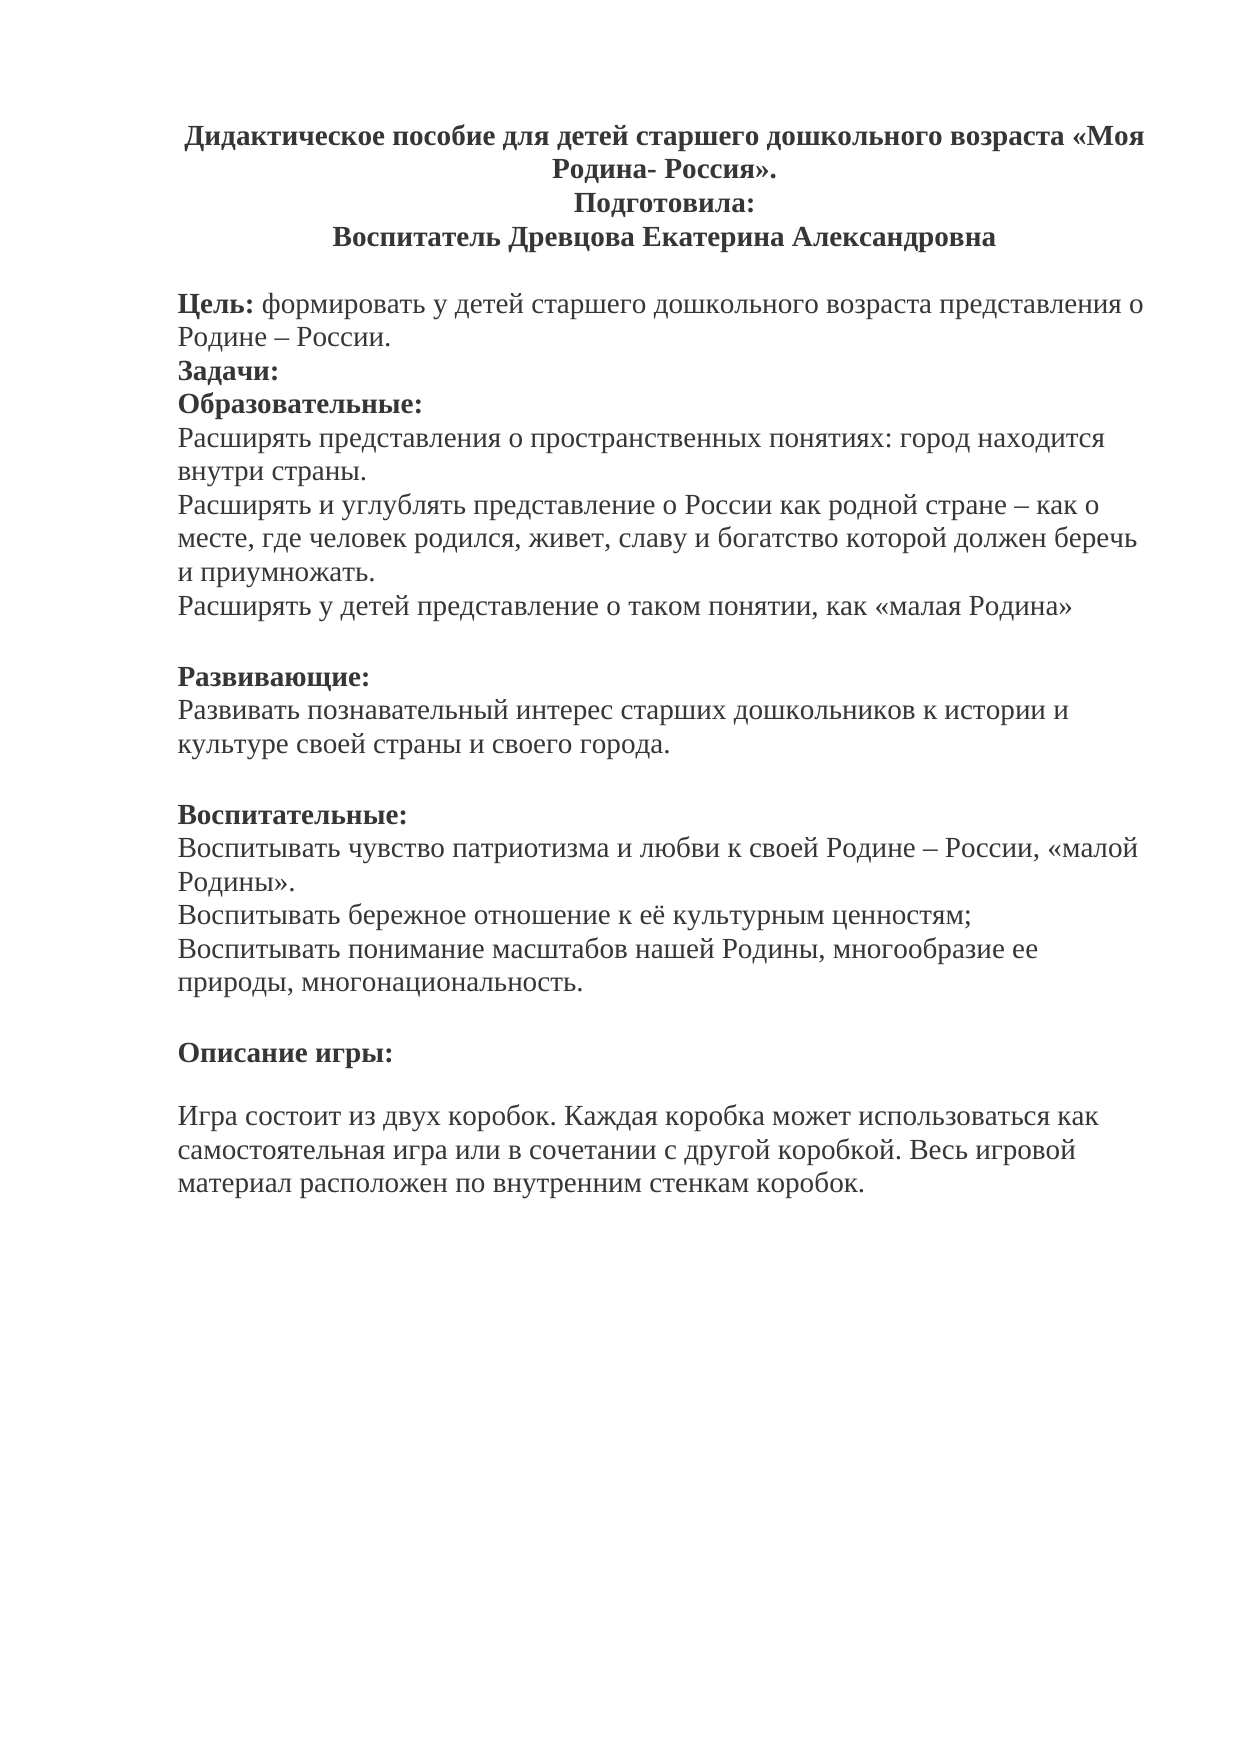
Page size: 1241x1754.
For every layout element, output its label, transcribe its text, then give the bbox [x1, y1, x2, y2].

text Развивающие: [177, 659, 1152, 692]
text Дидактическое пособие для детей старшего дошкольного возраста «Моя Родина- Россия». [177, 118, 1152, 185]
text Образовательные: [177, 386, 1152, 420]
text Описание игры: [177, 1036, 1152, 1069]
text Цель: формировать у детей старшего дошкольного возраста представления о Родине – России. [177, 286, 1152, 353]
text Воспитатель Древцова Екатерина Александровна [177, 219, 1152, 252]
text Воспитательные: [177, 797, 1152, 830]
text Воспитывать чувство патриотизма и любви к своей Родине – России, «малой Родины». Воспитывать бережное отношение к её культурным ценностям; Воспитывать понимание масштабов нашей Родины, многообразие ее природы, многонациональность. [177, 830, 1152, 998]
text Подготовила: [177, 185, 1152, 219]
text Развивать познавательный интерес старших дошкольников к истории и культуре своей страны и своего города. [177, 692, 1152, 759]
text Расширять представления о пространственных понятиях: город находится внутри страны. Расширять и углублять представление о России как родной стране – как о месте, где человек родился, живет, славу и богатство которой должен беречь и приумножать. Расширять у детей представление о таком понятии, как «малая Родина» [177, 420, 1152, 621]
text Задачи: [177, 353, 1152, 386]
text Игра состоит из двух коробок. Каждая коробка может использоваться как самостоятельная игра или в сочетании с другой коробкой. Весь игровой материал расположен по внутренним стенкам коробок. [177, 1098, 1152, 1199]
